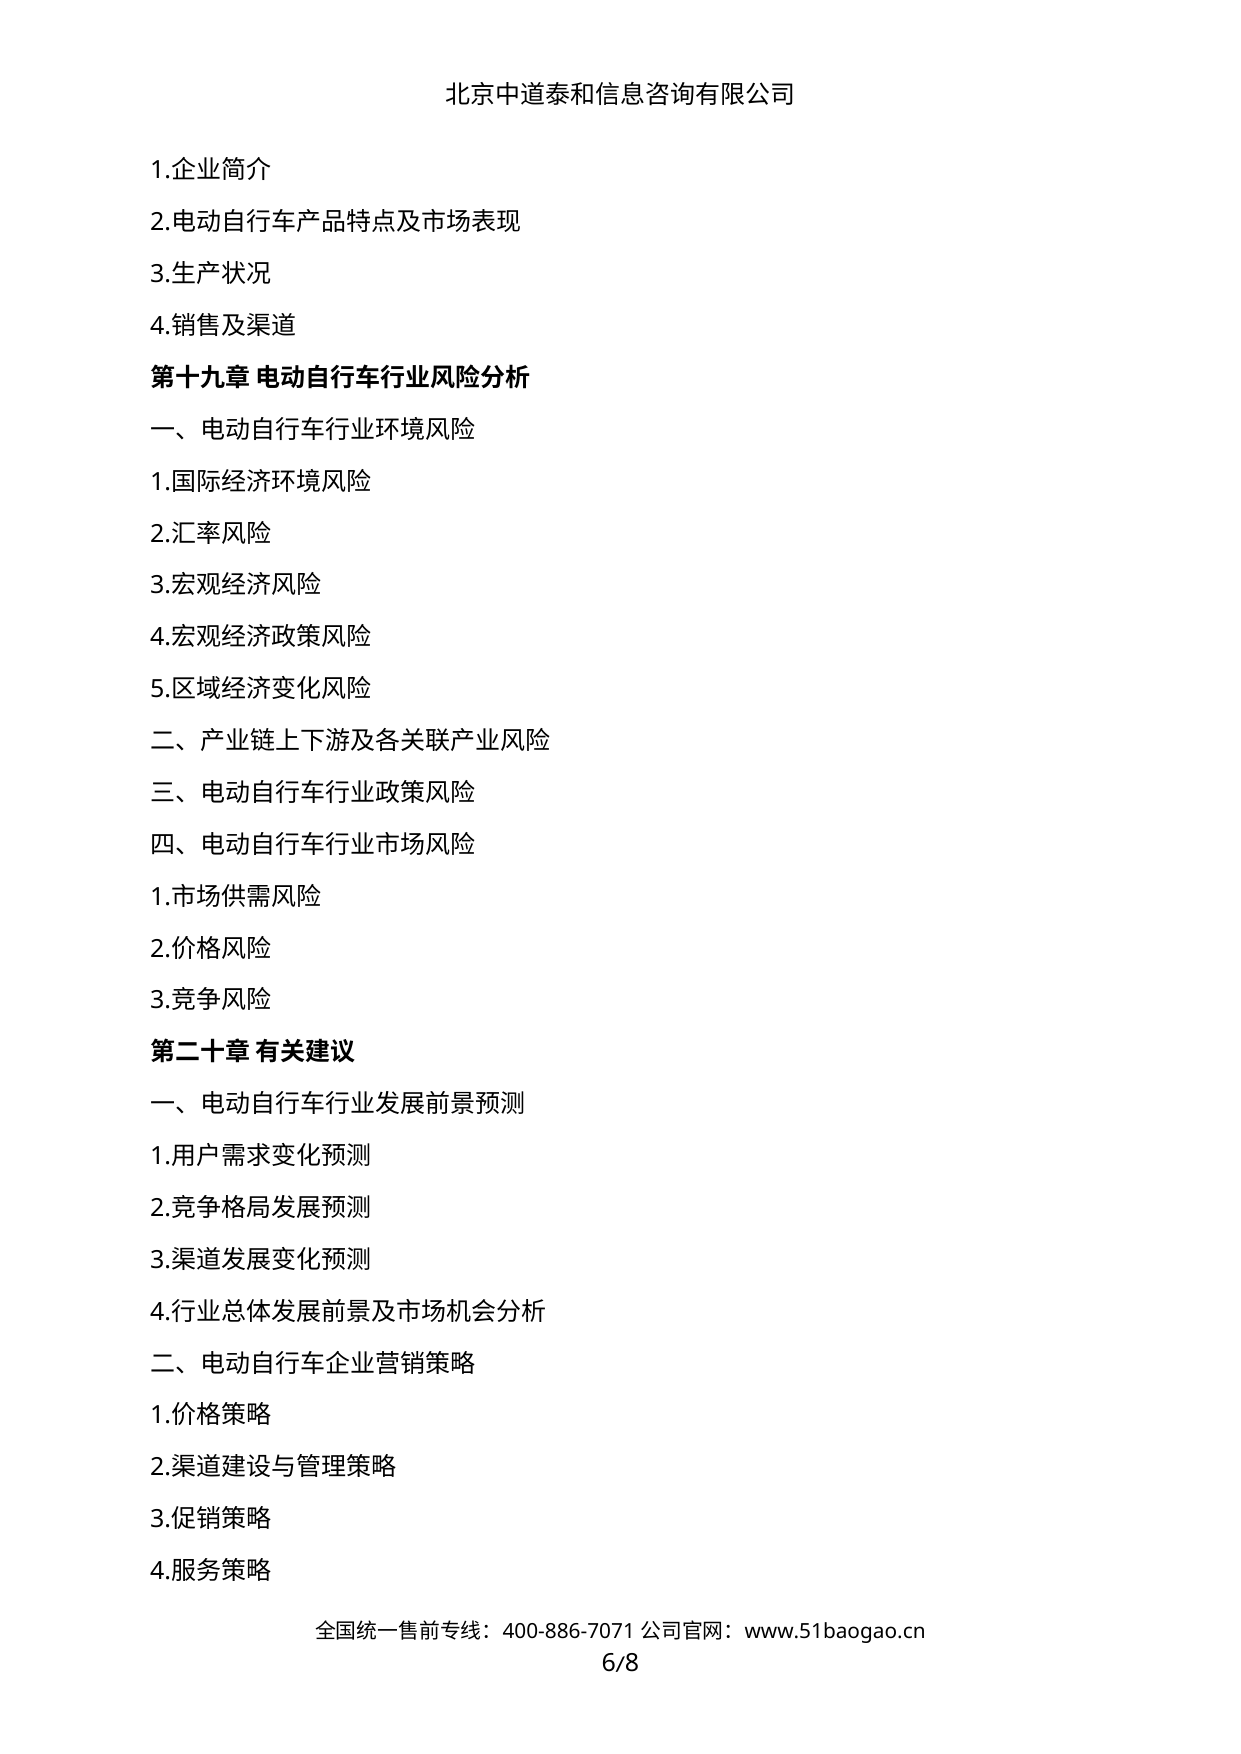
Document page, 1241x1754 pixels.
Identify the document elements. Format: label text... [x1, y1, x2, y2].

text 4.销售及渠道 [150, 306, 1090, 342]
text 二、产业链上下游及各关联产业风险 [150, 721, 1090, 757]
text 2.汇率风险 [150, 513, 1090, 549]
text 2.渠道建设与管理策略 [150, 1447, 1090, 1483]
text 一、电动自行车行业环境风险 [150, 409, 1090, 446]
text 1.用户需求变化预测 [150, 1136, 1090, 1172]
text 二、电动自行车企业营销策略 [150, 1343, 1090, 1379]
text 3.竞争风险 [150, 980, 1090, 1016]
text 3.生产状况 [150, 254, 1090, 290]
text 5.区域经济变化风险 [150, 669, 1090, 705]
text 1.市场供需风险 [150, 876, 1090, 912]
text 一、电动自行车行业发展前景预测 [150, 1084, 1090, 1120]
text 三、电动自行车行业政策风险 [150, 772, 1090, 809]
text 第二十章 有关建议 [150, 1032, 1090, 1068]
text 4.行业总体发展前景及市场机会分析 [150, 1291, 1090, 1327]
text 1.价格策略 [150, 1395, 1090, 1431]
text 4.宏观经济政策风险 [150, 617, 1090, 653]
text 3.宏观经济风险 [150, 565, 1090, 601]
text 1.企业简介 [150, 150, 1090, 186]
text 3.促销策略 [150, 1499, 1090, 1535]
text 3.渠道发展变化预测 [150, 1239, 1090, 1276]
text 4.服务策略 [150, 1551, 1090, 1587]
text 第十九章 电动自行车行业风险分析 [150, 357, 1090, 394]
text 1.国际经济环境风险 [150, 461, 1090, 497]
text 2.价格风险 [150, 928, 1090, 964]
text 2.竞争格局发展预测 [150, 1187, 1090, 1224]
text 四、电动自行车行业市场风险 [150, 824, 1090, 861]
text 2.电动自行车产品特点及市场表现 [150, 202, 1090, 238]
